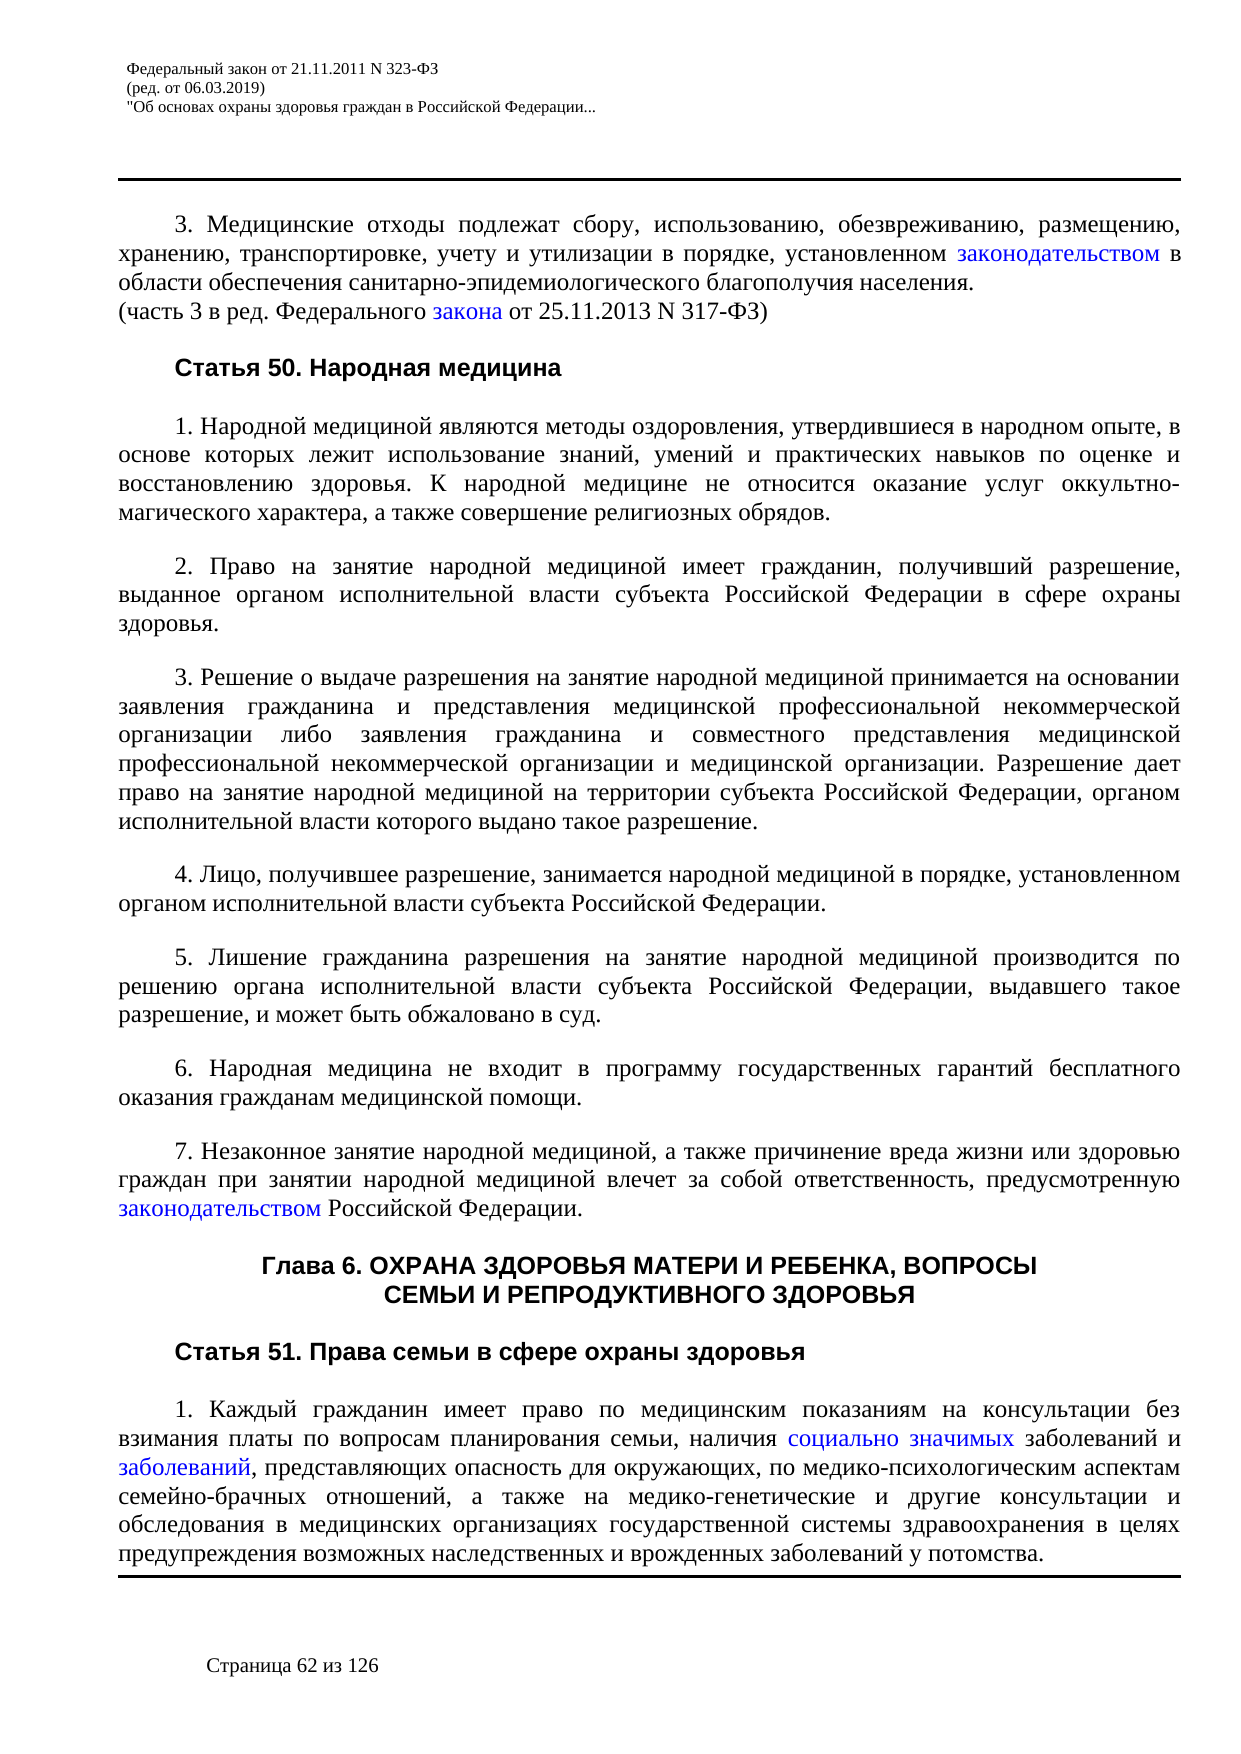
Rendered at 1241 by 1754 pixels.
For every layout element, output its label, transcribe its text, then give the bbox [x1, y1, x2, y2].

title Статья 50. Народная медицина [118, 353, 1181, 382]
title Глава 6. ОХРАНА ЗДОРОВЬЯ МАТЕРИ И РЕБЕНКА, ВОПРОСЫ [118, 1251, 1181, 1279]
text 3. Решение о выдаче разрешения на занятие народной медициной принимается на основании заявления гражданина и представления медицинской профессиональной некоммерческой организации либо заявления гражданина и совместного представления медицинской профессиональной некоммерческой организации и медицинской организации. Разрешение дает право на занятие народной медициной на территории субъекта Российской Федерации, органом исполнительной власти которого выдано такое разрешение. [118, 662, 1181, 834]
text 6. Народная медицина не входит в программу государственных гарантий бесплатного оказания гражданам медицинской помощи. [118, 1053, 1181, 1111]
title СЕМЬИ И РЕПРОДУКТИВНОГО ЗДОРОВЬЯ [118, 1279, 1181, 1308]
text 3. Медицинские отходы подлежат сбору, использованию, обезвреживанию, размещению, хранению, транспортировке, учету и утилизации в порядке, установленном законодательством в области обеспечения санитарно-эпидемиологического благополучия населения. [118, 209, 1181, 296]
title Статья 51. Права семьи в сфере охраны здоровья [118, 1337, 1181, 1366]
text 1. Народной медициной являются методы оздоровления, утвердившиеся в народном опыте, в основе которых лежит использование знаний, умений и практических навыков по оценке и восстановлению здоровья. К народной медицине не относится оказание услуг оккультно-магического характера, а также совершение религиозных обрядов. [118, 411, 1181, 526]
text (часть 3 в ред. Федерального закона от 25.11.2013 N 317-ФЗ) [118, 296, 1181, 324]
text 5. Лишение гражданина разрешения на занятие народной медициной производится по решению органа исполнительной власти субъекта Российской Федерации, выдавшего такое разрешение, и может быть обжаловано в суд. [118, 942, 1181, 1028]
text 4. Лицо, получившее разрешение, занимается народной медициной в порядке, установленном органом исполнительной власти субъекта Российской Федерации. [118, 859, 1181, 917]
text 2. Право на занятие народной медициной имеет гражданин, получивший разрешение, выданное органом исполнительной власти субъекта Российской Федерации в сфере охраны здоровья. [118, 551, 1181, 637]
text 7. Незаконное занятие народной медициной, а также причинение вреда жизни или здоровью граждан при занятии народной медициной влечет за собой ответственность, предусмотренную законодательством Российской Федерации. [118, 1136, 1181, 1222]
text 1. Каждый гражданин имеет право по медицинским показаниям на консультации без взимания платы по вопросам планирования семьи, наличия социально значимых заболеваний и заболеваний, представляющих опасность для окружающих, по медико-психологическим аспектам семейно-брачных отношений, а также на медико-генетические и другие консультации и обследования в медицинских организациях государственной системы здравоохранения в целях предупреждения возможных наследственных и врожденных заболеваний у потомства. [118, 1394, 1181, 1567]
